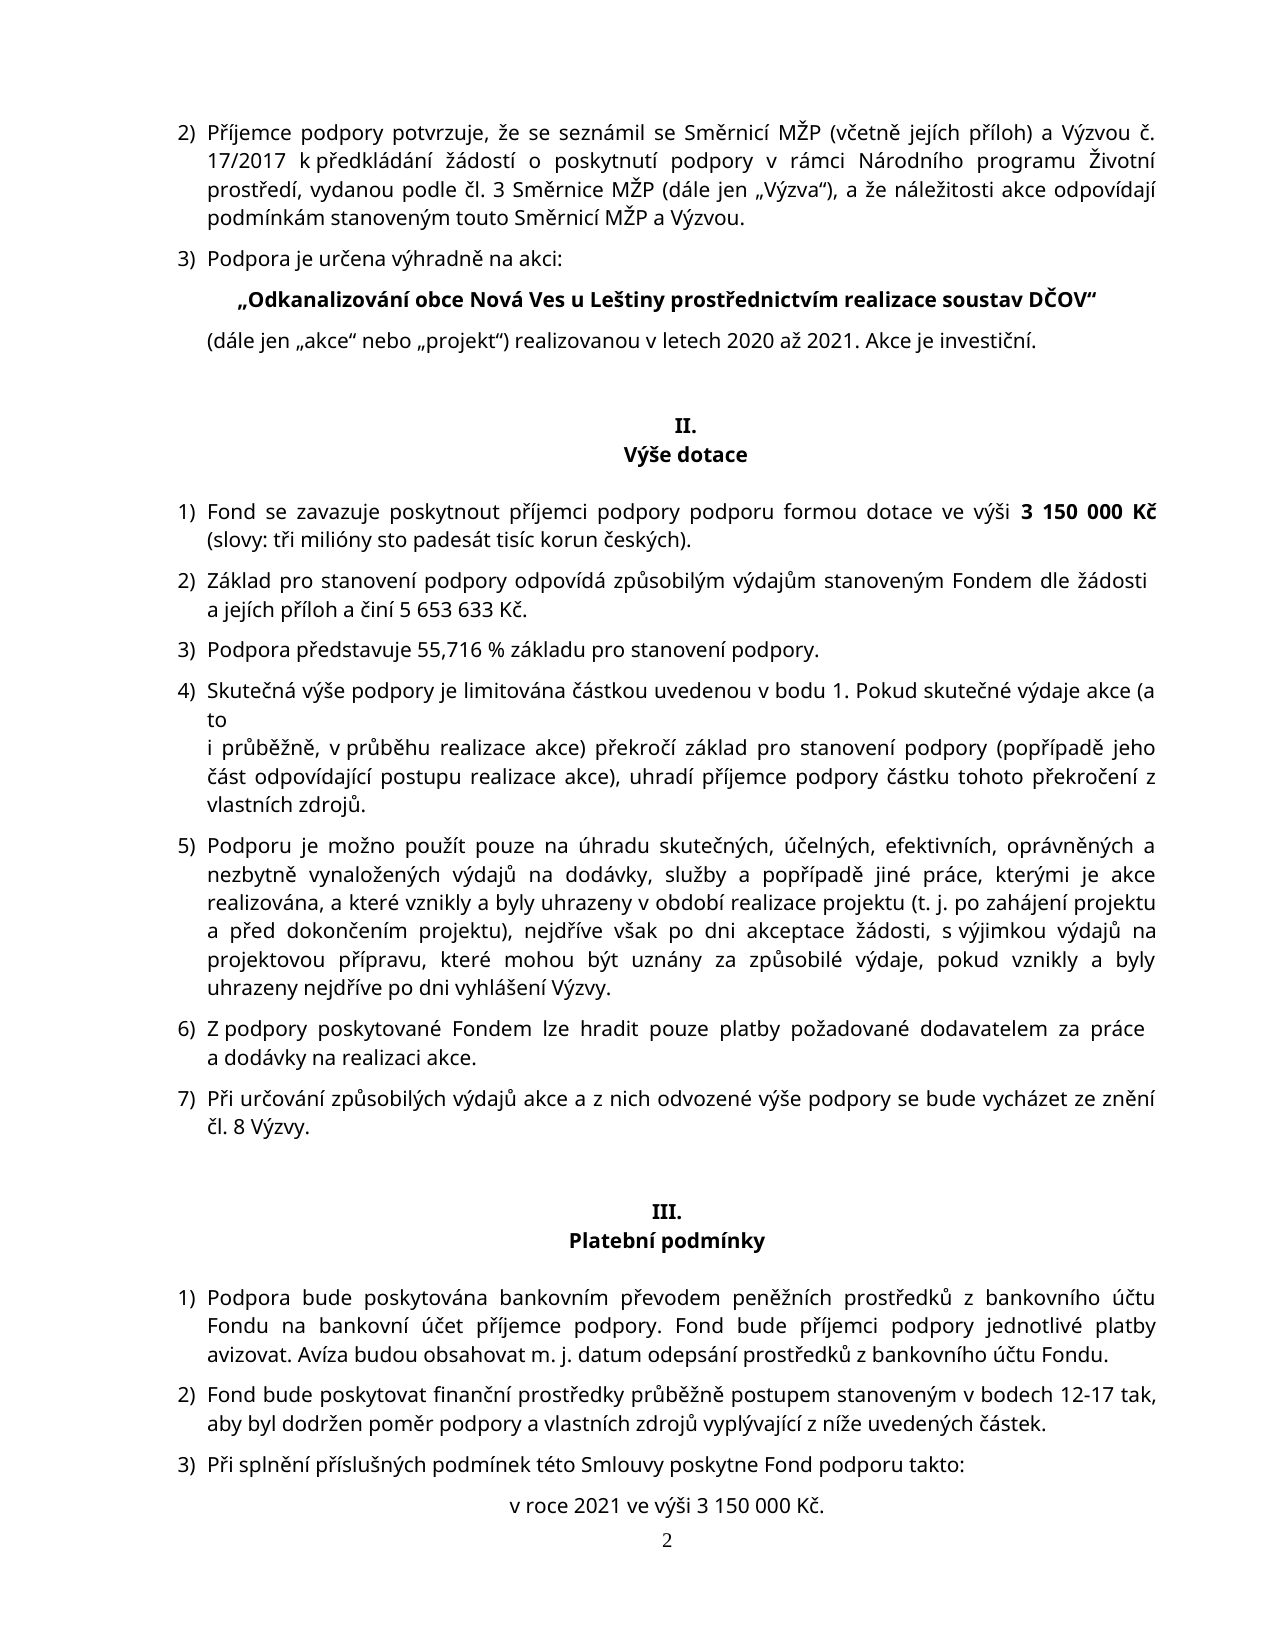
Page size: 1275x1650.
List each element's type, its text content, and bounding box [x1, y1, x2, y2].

text II. [177, 412, 1157, 440]
list Základ pro stanovení podpory odpovídá způsobilým výdajům stanoveným Fondem dle žádosti a jejích příloh a činí 5 653 633 Kč. [177, 566, 1157, 623]
list Při určování způsobilých výdajů akce a z nich odvozené výše podpory se bude vycházet ze znění čl. 8 Výzvy. [177, 1084, 1157, 1141]
text (dále jen „akce“ nebo „projekt“) realizovanou v letech 2020 až 2021. Akce je investiční. [207, 326, 1157, 355]
list Podpora je určena výhradně na akci: [177, 244, 1157, 273]
list Fond se zavazuje poskytnout příjemci podpory podporu formou dotace ve výši 3 150 000 Kč (slovy: tři milióny sto padesát tisíc korun českých). [177, 497, 1157, 554]
list Podporu je možno použít pouze na úhradu skutečných, účelných, efektivních, oprávněných a nezbytně vynaložených výdajů na dodávky, služby a popřípadě jiné práce, kterými je akce realizována, a které vznikly a byly uhrazeny v období realizace projektu (t. j. po zahájení projektu a před dokončením projektu), nejdříve však po dni akceptace žádosti, s výjimkou výdajů na projektovou přípravu, které mohou být uznány za způsobilé výdaje, pokud vznikly a byly uhrazeny nejdříve po dni vyhlášení Výzvy. [177, 831, 1157, 1002]
text v roce 2021 ve výši 3 150 000 Kč. [177, 1491, 1157, 1519]
list Z podpory poskytované Fondem lze hradit pouze platby požadované dodavatelem za práce a dodávky na realizaci akce. [177, 1014, 1157, 1071]
list Fond bude poskytovat finanční prostředky průběžně postupem stanoveným v bodech 12-17 tak, aby byl dodržen poměr podpory a vlastních zdrojů vyplývající z níže uvedených částek. [177, 1381, 1157, 1437]
list Při splnění příslušných podmínek této Smlouvy poskytne Fond podporu takto: [177, 1450, 1157, 1478]
list Podpora představuje 55,716 % základu pro stanovení podpory. [177, 636, 1157, 664]
text Výše dotace [177, 440, 1157, 468]
list Příjemce podpory potvrzuje, že se seznámil se Směrnicí MŽP (včetně jejích příloh) a Výzvou č. 17/2017 k předkládání žádostí o poskytnutí podpory v rámci Národního programu Životní prostředí, vydanou podle čl. 3 Směrnice MŽP (dále jen „Výzva“), a že náležitosti akce odpovídají podmínkám stanoveným touto Směrnicí MŽP a Výzvou. [177, 118, 1157, 232]
text „Odkanalizování obce Nová Ves u Leštiny prostřednictvím realizace soustav DČOV“ [177, 285, 1157, 314]
text Platební podmínky [177, 1226, 1157, 1254]
list Skutečná výše podpory je limitována částkou uvedenou v bodu 1. Pokud skutečné výdaje akce (a to i průběžně, v průběhu realizace akce) překročí základ pro stanovení podpory (popřípadě jeho část odpovídající postupu realizace akce), uhradí příjemce podpory částku tohoto překročení z vlastních zdrojů. [177, 677, 1157, 819]
text III. [177, 1197, 1157, 1226]
list Podpora bude poskytována bankovním převodem peněžních prostředků z bankovního účtu Fondu na bankovní účet příjemce podpory. Fond bude příjemci podpory jednotlivé platby avizovat. Avíza budou obsahovat m. j. datum odepsání prostředků z bankovního účtu Fondu. [177, 1283, 1157, 1368]
